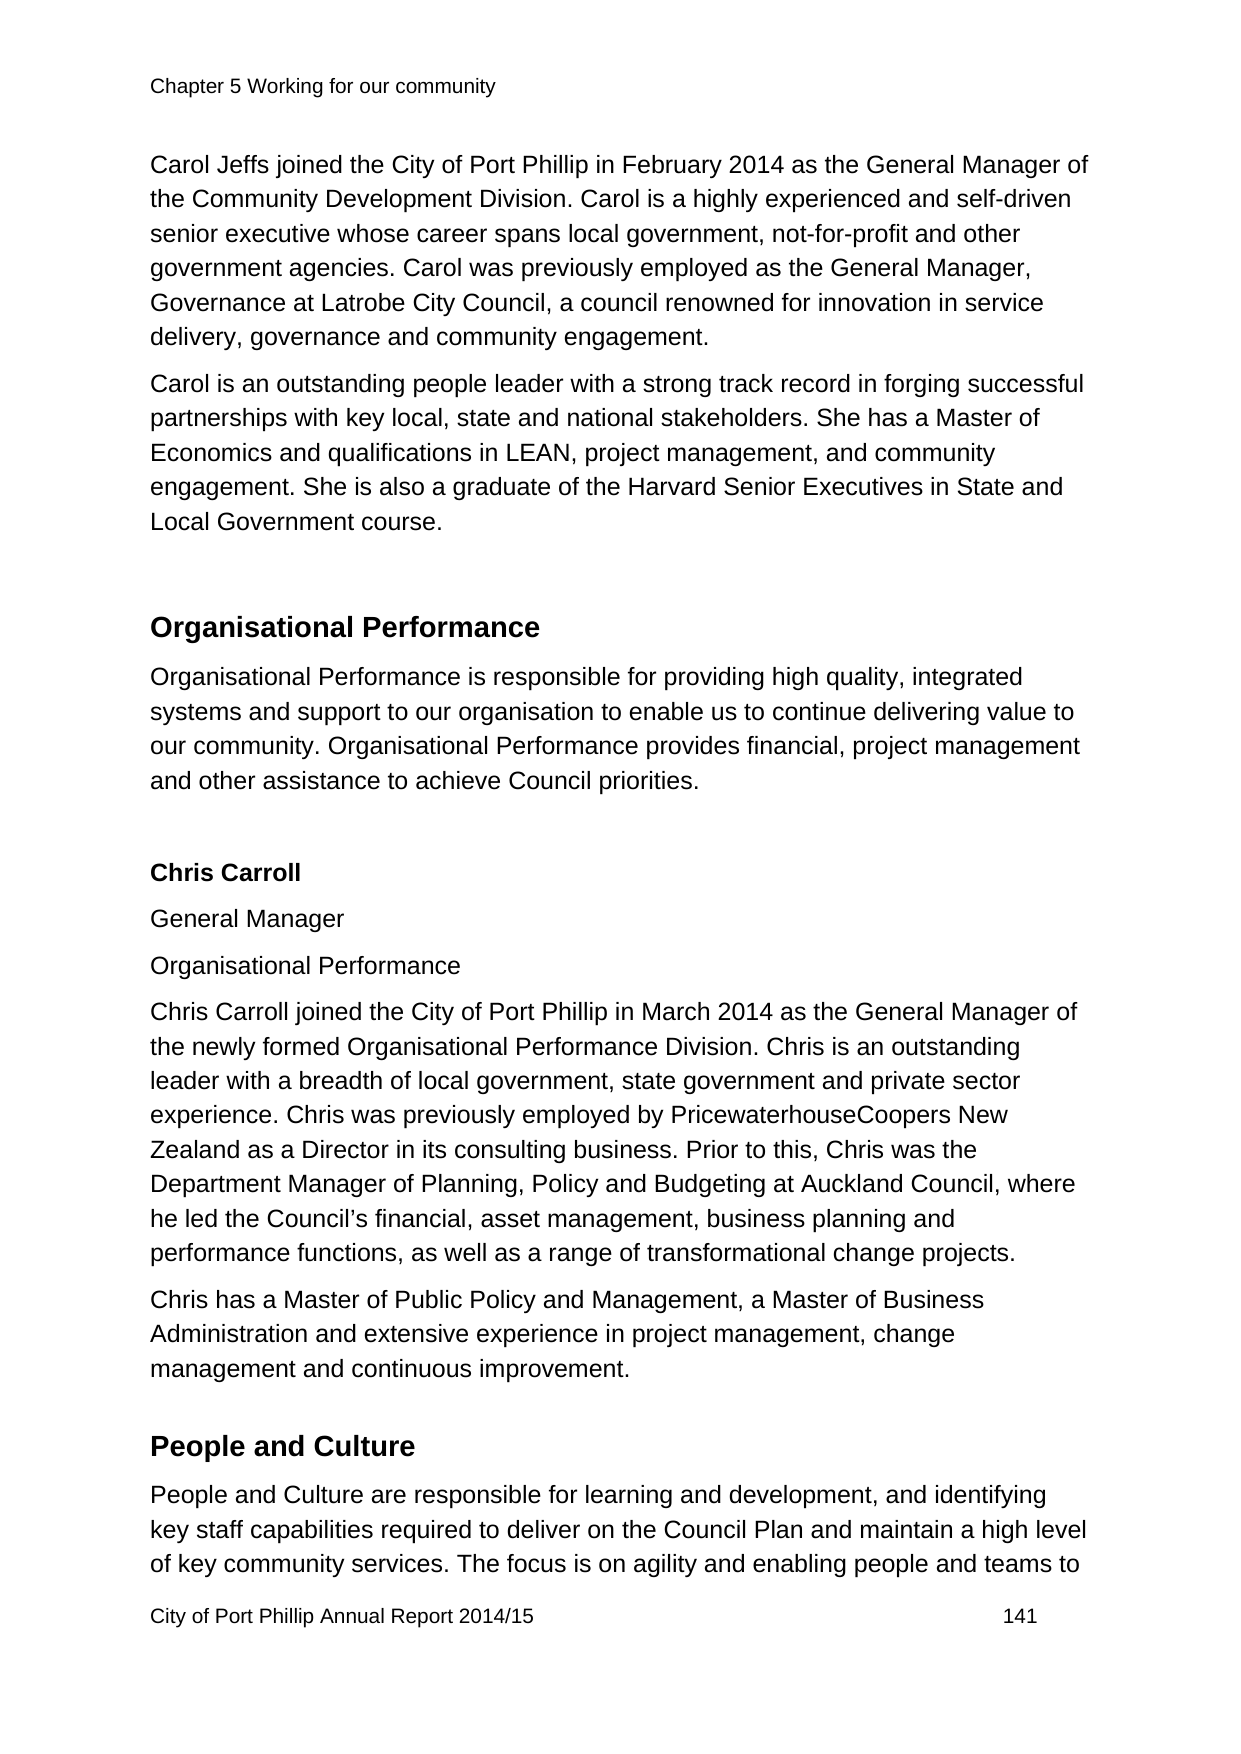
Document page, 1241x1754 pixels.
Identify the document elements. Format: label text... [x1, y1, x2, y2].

text Chris Carroll [150, 858, 1090, 887]
text Chris Carroll joined the City of Port Phillip in March 2014 as the General Manager of the newly formed Organisational Performance Division. Chris is an outstanding leader with a breadth of local government, state government and private sector experience. Chris was previously employed by PricewaterhouseCoopers New Zealand as a Director in its consulting business. Prior to this, Chris was the Department Manager of Planning, Policy and Budgeting at Auckland Council, where he led the Council’s financial, asset management, business planning and performance functions, as well as a range of transformational change projects. [150, 997, 1090, 1267]
text General Manager [150, 904, 1090, 933]
text People and Culture [150, 1428, 1090, 1462]
text Carol Jeffs joined the City of Port Phillip in February 2014 as the General Manager of the Community Development Division. Carol is a highly experienced and self-driven senior executive whose career spans local government, not-for-profit and other government agencies. Carol was previously employed as the General Manager, Governance at Latrobe City Council, a council renowned for innovation in service delivery, governance and community engagement. [150, 150, 1090, 351]
text Chris has a Master of Public Policy and Management, a Master of Business Administration and extensive experience in project management, change management and continuous improvement. [150, 1284, 1090, 1382]
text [150, 1481, 1090, 1578]
text Carol is an outstanding people leader with a strong track record in forging successful partnerships with key local, state and national stakeholders. She has a Master of Economics and qualifications in LEAN, project management, and community engagement. She is also a graduate of the Harvard Senior Executives in State and Local Government course. [150, 369, 1090, 535]
text Organisational Performance [150, 951, 1090, 979]
text Organisational Performance [150, 610, 1090, 644]
text Organisational Performance is responsible for providing high quality, integrated systems and support to our organisation to enable us to continue delivering value to our community. Organisational Performance provides financial, project management and other assistance to achieve Council priorities. [150, 662, 1090, 794]
